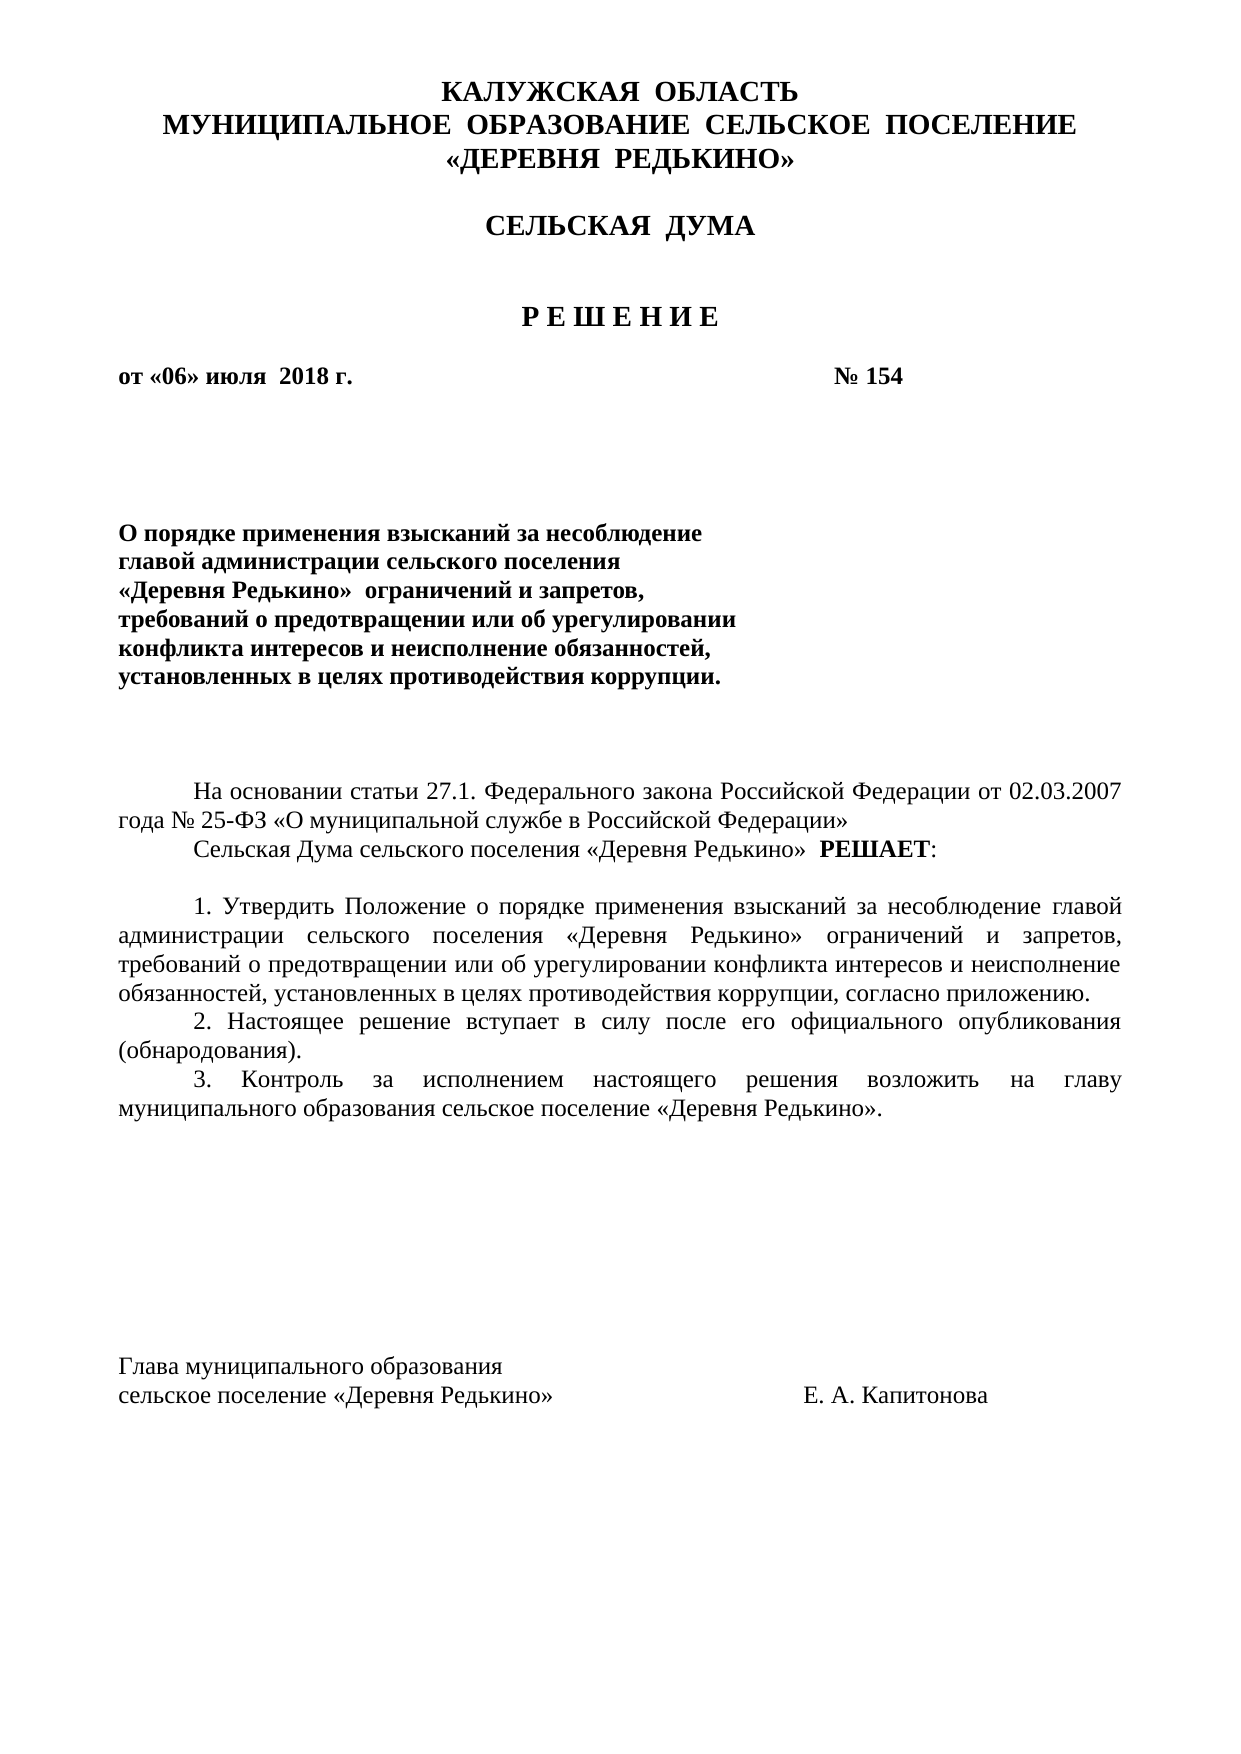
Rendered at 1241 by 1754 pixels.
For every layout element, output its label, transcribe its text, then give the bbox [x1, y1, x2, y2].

text 3. Контроль за исполнением настоящего решения возложить на главу муниципального образования сельское поселение «Деревня Редькино». [118, 1064, 1122, 1121]
text сельское поселение «Деревня Редькино» Е. А. Капитонова [118, 1380, 1122, 1409]
text О порядке применения взысканий за несоблюдение [118, 518, 1122, 546]
text 2. Настоящее решение вступает в силу после его официального опубликования (обнародования). [118, 1006, 1122, 1064]
text «Деревня Редькино» ограничений и запретов, [118, 575, 1122, 604]
text 1. Утвердить Положение о порядке применения взысканий за несоблюдение главой администрации сельского поселения «Деревня Редькино» ограничений и запретов, требований о предотвращении или об урегулировании конфликта интересов и неисполнение обязанностей, установленных в целях противодействия коррупции, согласно приложению. [118, 891, 1122, 1006]
text СЕЛЬСКАЯ ДУМА [118, 208, 1122, 242]
text МУНИЦИПАЛЬНОЕ ОБРАЗОВАНИЕ СЕЛЬСКОЕ ПОСЕЛЕНИЕ [118, 107, 1122, 141]
text установленных в целях противодействия коррупции. [118, 661, 1122, 690]
text «ДЕРЕВНЯ РЕДЬКИНО» [118, 141, 1122, 174]
text главой администрации сельского поселения [118, 546, 1122, 575]
text КАЛУЖСКАЯ ОБЛАСТЬ [118, 74, 1122, 107]
text На основании статьи 27.1. Федерального закона Российской Федерации от 02.03.2007 года № 25-ФЗ «О муниципальной службе в Российской Федерации» [118, 776, 1122, 834]
text Глава муниципального образования [118, 1351, 1122, 1380]
text требований о предотвращении или об урегулировании [118, 604, 1122, 633]
text конфликта интересов и неисполнение обязанностей, [118, 633, 1122, 661]
text от «06» июля 2018 г. № 154 [118, 361, 1122, 390]
text Р Е Ш Е Н И Е [118, 299, 1122, 333]
text Сельская Дума сельского поселения «Деревня Редькино» РЕШАЕТ: [118, 834, 1122, 863]
